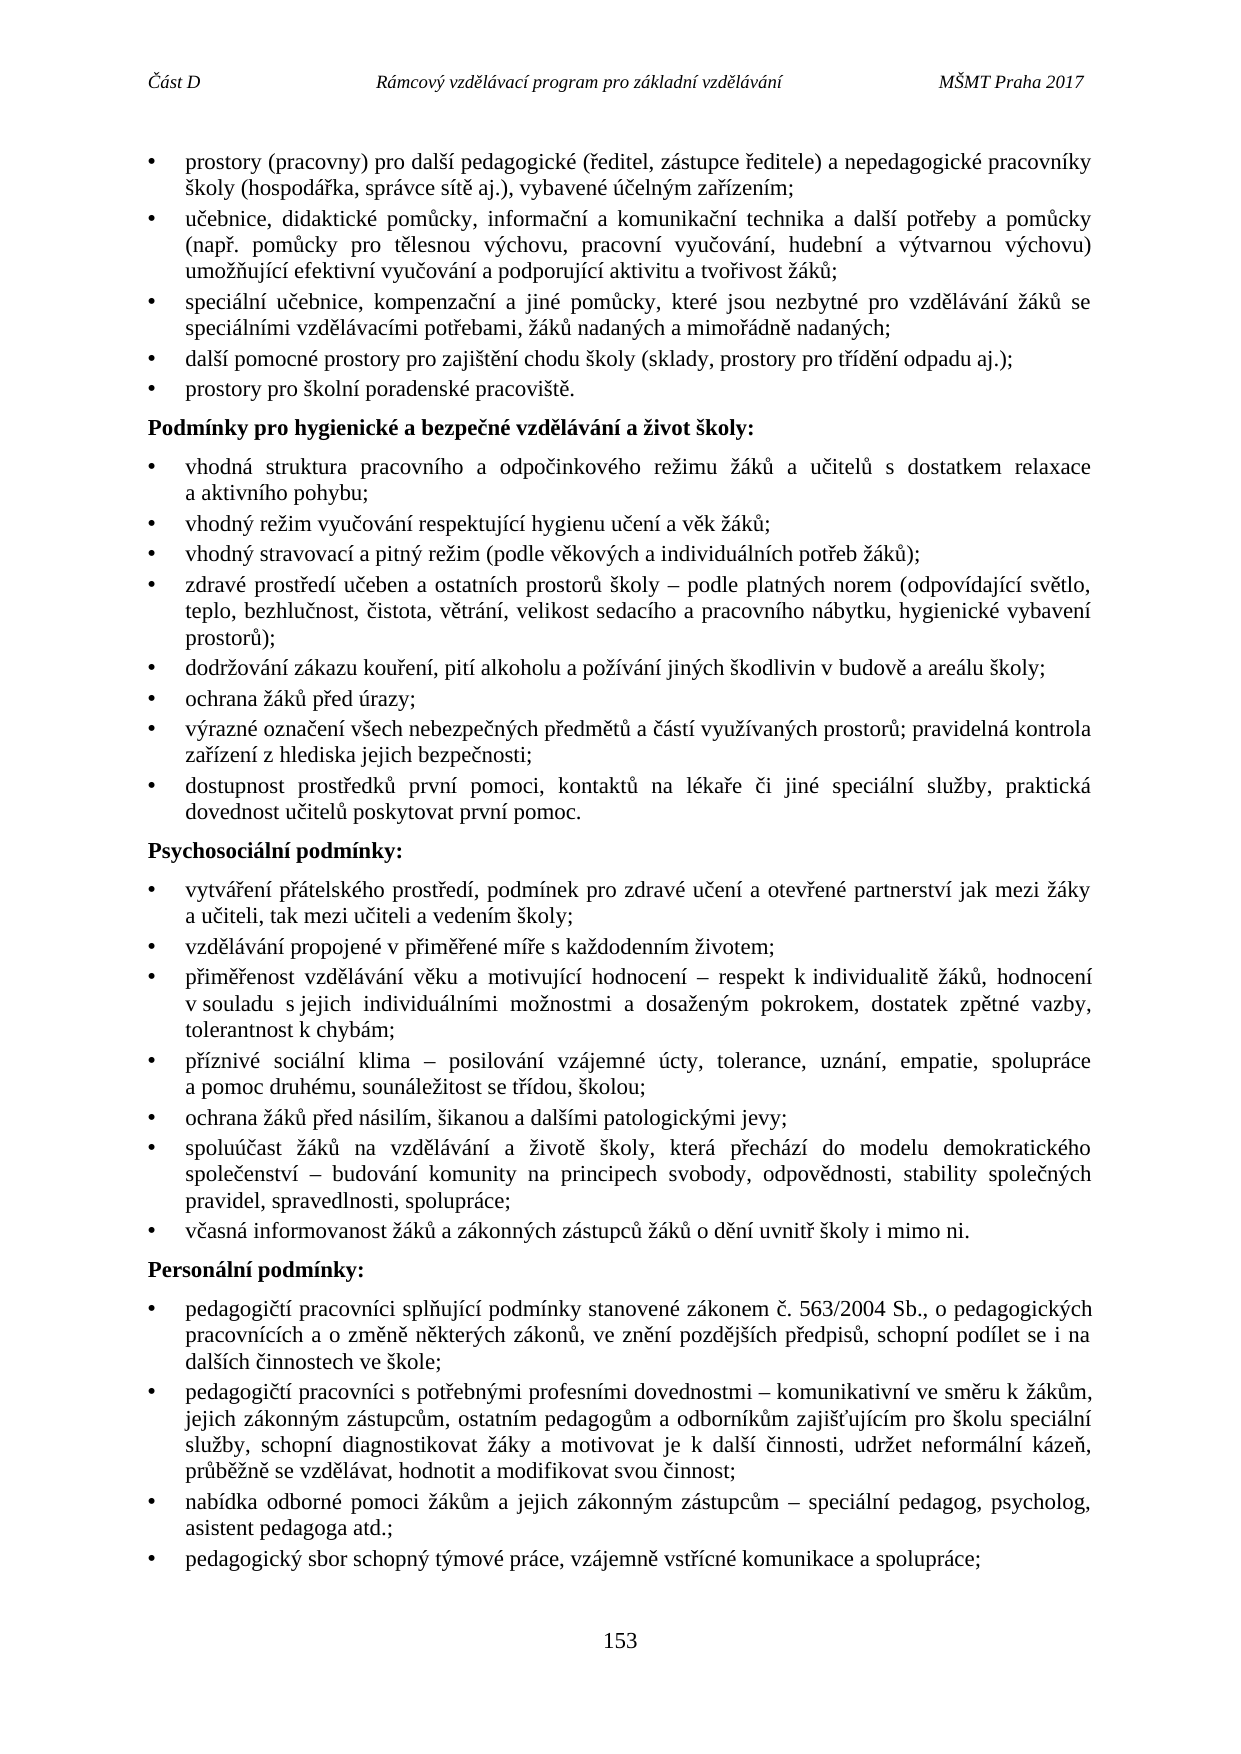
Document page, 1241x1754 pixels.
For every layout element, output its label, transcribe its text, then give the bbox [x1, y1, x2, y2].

text dodržování zákazu kouření, pití alkoholu a požívání jiných škodlivin v budově a areálu školy; [148, 654, 1092, 680]
text zdravé prostředí učeben a ostatních prostorů školy – podle platných norem (odpovídající světlo, teplo, bezhlučnost, čistota, větrání, velikost sedacího a pracovního nábytku, hygienické vybavení prostorů); [148, 571, 1092, 650]
text nabídka odborné pomoci žákům a jejich zákonným zástupcům – speciální pedagog, psycholog, asistent pedagoga atd.; [148, 1488, 1092, 1541]
text pedagogický sbor schopný týmové práce, vzájemně vstřícné komunikace a spolupráce; [148, 1545, 1092, 1571]
text vhodná struktura pracovního a odpočinkového režimu žáků a učitelů s dostatkem relaxace a aktivního pohybu; [148, 453, 1092, 506]
text vytváření přátelského prostředí, podmínek pro zdravé učení a otevřené partnerství jak mezi žáky a učiteli, tak mezi učiteli a vedením školy; [148, 876, 1092, 929]
text další pomocné prostory pro zajištění chodu školy (sklady, prostory pro třídění odpadu aj.); [148, 345, 1092, 371]
text ochrana žáků před násilím, šikanou a dalšími patologickými jevy; [148, 1103, 1092, 1130]
text výrazné označení všech nebezpečných předmětů a částí využívaných prostorů; pravidelná kontrola zařízení z hlediska jejich bezpečnosti; [148, 715, 1092, 768]
text pedagogičtí pracovníci splňující podmínky stanovené zákonem č. 563/2004 Sb., o pedagogických pracovnících a o změně některých zákonů, ve znění pozdějších předpisů, schopní podílet se i na dalších činnostech ve škole; [148, 1295, 1092, 1374]
text Psychosociální podmínky: [148, 837, 1092, 863]
text speciální učebnice, kompenzační a jiné pomůcky, které jsou nezbytné pro vzdělávání žáků se speciálními vzdělávacími potřebami, žáků nadaných a mimořádně nadaných; [148, 288, 1092, 341]
text Personální podmínky: [148, 1256, 1092, 1282]
text spoluúčast žáků na vzdělávání a životě školy, která přechází do modelu demokratického společenství – budování komunity na principech svobody, odpovědnosti, stability společných pravidel, spravedlnosti, spolupráce; [148, 1134, 1092, 1213]
text pedagogičtí pracovníci s potřebnými profesními dovednostmi – komunikativní ve směru k žákům, jejich zákonným zástupcům, ostatním pedagogům a odborníkům zajišťujícím pro školu speciální služby, schopní diagnostikovat žáky a motivovat je k další činnosti, udržet neformální kázeň, průběžně se vzdělávat, hodnotit a modifikovat svou činnost; [148, 1378, 1092, 1484]
text prostory (pracovny) pro další pedagogické (ředitel, zástupce ředitele) a nepedagogické pracovníky školy (hospodářka, správce sítě aj.), vybavené účelným zařízením; [148, 148, 1092, 200]
text příznivé sociální klima – posilování vzájemné úcty, tolerance, uznání, empatie, spolupráce a pomoc druhému, sounáležitost se třídou, školou; [148, 1047, 1092, 1099]
text vhodný stravovací a pitný režim (podle věkových a individuálních potřeb žáků); [148, 540, 1092, 567]
text dostupnost prostředků první pomoci, kontaktů na lékaře či jiné speciální služby, praktická dovednost učitelů poskytovat první pomoc. [148, 772, 1092, 825]
text vzdělávání propojené v přiměřené míře s každodenním životem; [148, 933, 1092, 959]
text přiměřenost vzdělávání věku a motivující hodnocení – respekt k individualitě žáků, hodnocení v souladu s jejich individuálními možnostmi a dosaženým pokrokem, dostatek zpětné vazby, tolerantnost k chybám; [148, 963, 1092, 1042]
text prostory pro školní poradenské pracoviště. [148, 375, 1092, 402]
text ochrana žáků před úrazy; [148, 684, 1092, 711]
text včasná informovanost žáků a zákonných zástupců žáků o dění uvnitř školy i mimo ni. [148, 1217, 1092, 1244]
text Podmínky pro hygienické a bezpečné vzdělávání a život školy: [148, 414, 1092, 440]
text učebnice, didaktické pomůcky, informační a komunikační technika a další potřeby a pomůcky (např. pomůcky pro tělesnou výchovu, pracovní vyučování, hudební a výtvarnou výchovu) umožňující efektivní vyučování a podporující aktivitu a tvořivost žáků; [148, 204, 1092, 284]
text vhodný režim vyučování respektující hygienu učení a věk žáků; [148, 510, 1092, 536]
